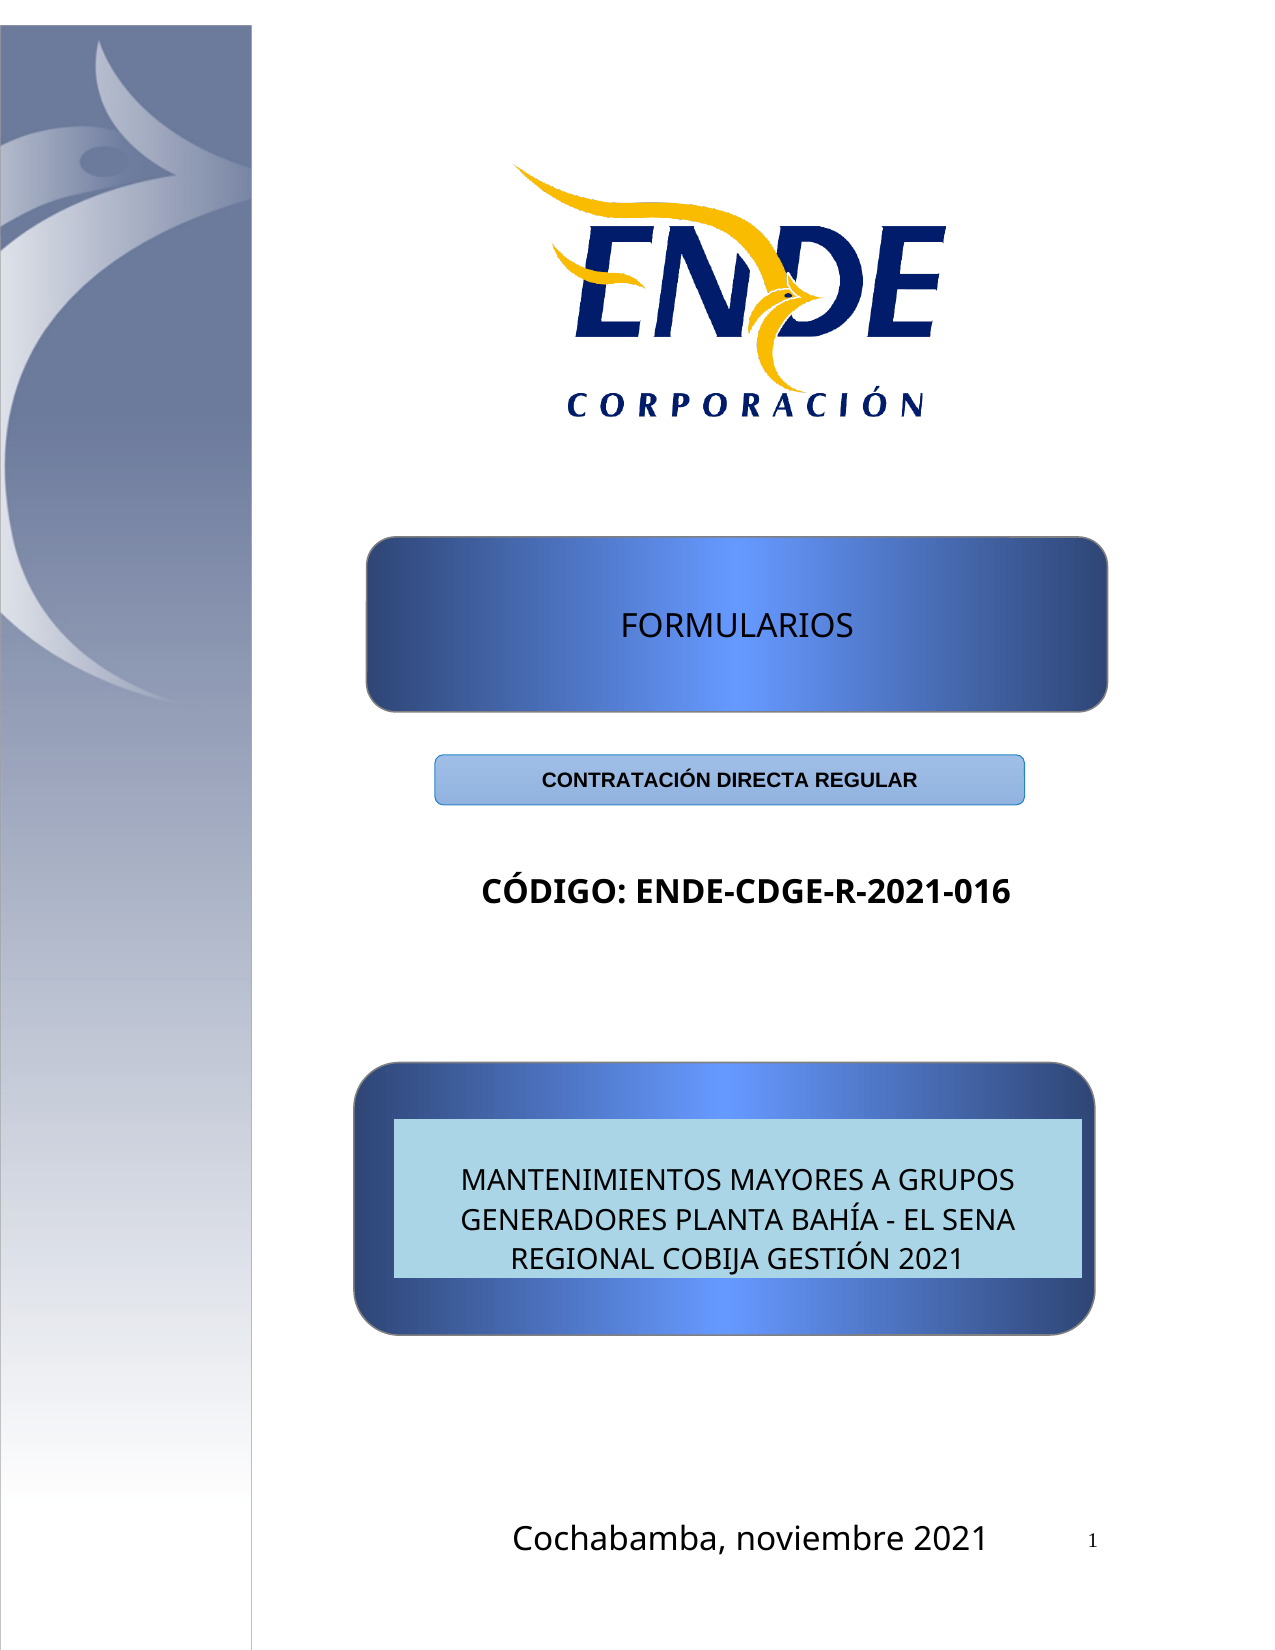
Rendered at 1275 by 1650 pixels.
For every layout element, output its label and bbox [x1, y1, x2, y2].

picture [504, 148, 959, 427]
picture [0, 23, 254, 1650]
